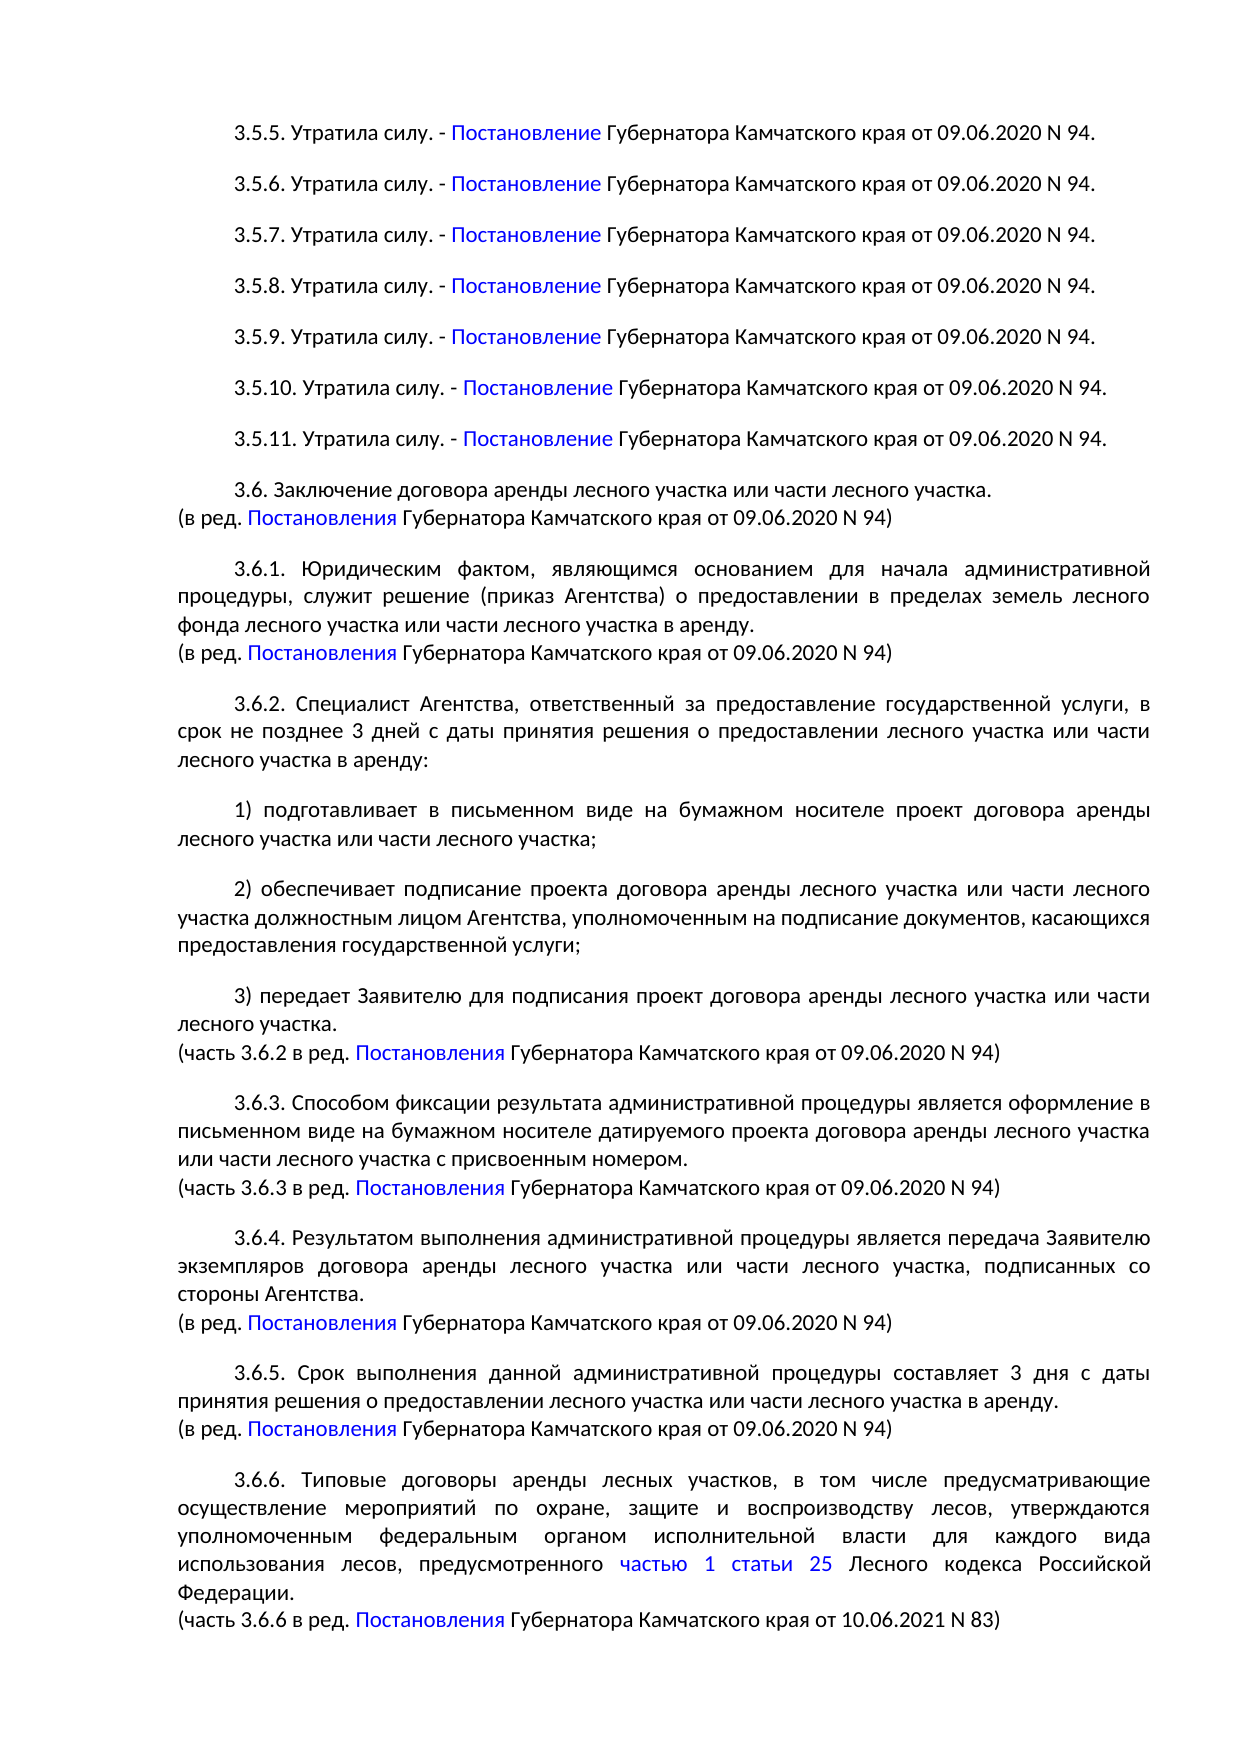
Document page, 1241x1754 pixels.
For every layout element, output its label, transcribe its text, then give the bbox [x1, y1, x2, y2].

text 3.5.6. Утратила силу. - Постановление Губернатора Камчатского края от 09.06.2020 N 94. [177, 169, 1152, 197]
text 3.5.10. Утратила силу. - Постановление Губернатора Камчатского края от 09.06.2020 N 94. [177, 373, 1152, 401]
text 3.6.2. Специалист Агентства, ответственный за предоставление государственной услуги, в срок не позднее 3 дней с даты принятия решения о предоставлении лесного участка или части лесного участка в аренду: [177, 689, 1152, 773]
text 1) подготавливает в письменном виде на бумажном носителе проект договора аренды лесного участка или части лесного участка; [177, 796, 1152, 852]
text (часть 3.6.3 в ред. Постановления Губернатора Камчатского края от 09.06.2020 N 94) [177, 1173, 1152, 1201]
text (в ред. Постановления Губернатора Камчатского края от 09.06.2020 N 94) [177, 1308, 1152, 1336]
text 3.6.4. Результатом выполнения административной процедуры является передача Заявителю экземпляров договора аренды лесного участка или части лесного участка, подписанных со стороны Агентства. [177, 1223, 1152, 1308]
text 2) обеспечивает подписание проекта договора аренды лесного участка или части лесного участка должностным лицом Агентства, уполномоченным на подписание документов, касающихся предоставления государственной услуги; [177, 874, 1152, 959]
text 3.6.6. Типовые договоры аренды лесных участков, в том числе предусматривающие осуществление мероприятий по охране, защите и воспроизводству лесов, утверждаются уполномоченным федеральным органом исполнительной власти для каждого вида использования лесов, предусмотренного частью 1 статьи 25 Лесного кодекса Российской Федерации. [177, 1466, 1152, 1606]
text 3.5.9. Утратила силу. - Постановление Губернатора Камчатского края от 09.06.2020 N 94. [177, 322, 1152, 350]
text 3) передает Заявителю для подписания проект договора аренды лесного участка или части лесного участка. [177, 982, 1152, 1038]
text (часть 3.6.2 в ред. Постановления Губернатора Камчатского края от 09.06.2020 N 94) [177, 1038, 1152, 1066]
text 3.6.1. Юридическим фактом, являющимся основанием для начала административной процедуры, служит решение (приказ Агентства) о предоставлении в пределах земель лесного фонда лесного участка или части лесного участка в аренду. [177, 554, 1152, 638]
text 3.5.7. Утратила силу. - Постановление Губернатора Камчатского края от 09.06.2020 N 94. [177, 220, 1152, 248]
text 3.5.8. Утратила силу. - Постановление Губернатора Камчатского края от 09.06.2020 N 94. [177, 271, 1152, 299]
text (часть 3.6.6 в ред. Постановления Губернатора Камчатского края от 10.06.2021 N 83) [177, 1606, 1152, 1634]
text (в ред. Постановления Губернатора Камчатского края от 09.06.2020 N 94) [177, 503, 1152, 531]
text 3.5.5. Утратила силу. - Постановление Губернатора Камчатского края от 09.06.2020 N 94. [177, 118, 1152, 146]
text (в ред. Постановления Губернатора Камчатского края от 09.06.2020 N 94) [177, 1414, 1152, 1443]
text 3.6.5. Срок выполнения данной административной процедуры составляет 3 дня с даты принятия решения о предоставлении лесного участка или части лесного участка в аренду. [177, 1358, 1152, 1414]
text 3.6. Заключение договора аренды лесного участка или части лесного участка. [177, 475, 1152, 503]
text 3.5.11. Утратила силу. - Постановление Губернатора Камчатского края от 09.06.2020 N 94. [177, 424, 1152, 452]
text (в ред. Постановления Губернатора Камчатского края от 09.06.2020 N 94) [177, 638, 1152, 666]
text 3.6.3. Способом фиксации результата административной процедуры является оформление в письменном виде на бумажном носителе датируемого проекта договора аренды лесного участка или части лесного участка с присвоенным номером. [177, 1088, 1152, 1173]
